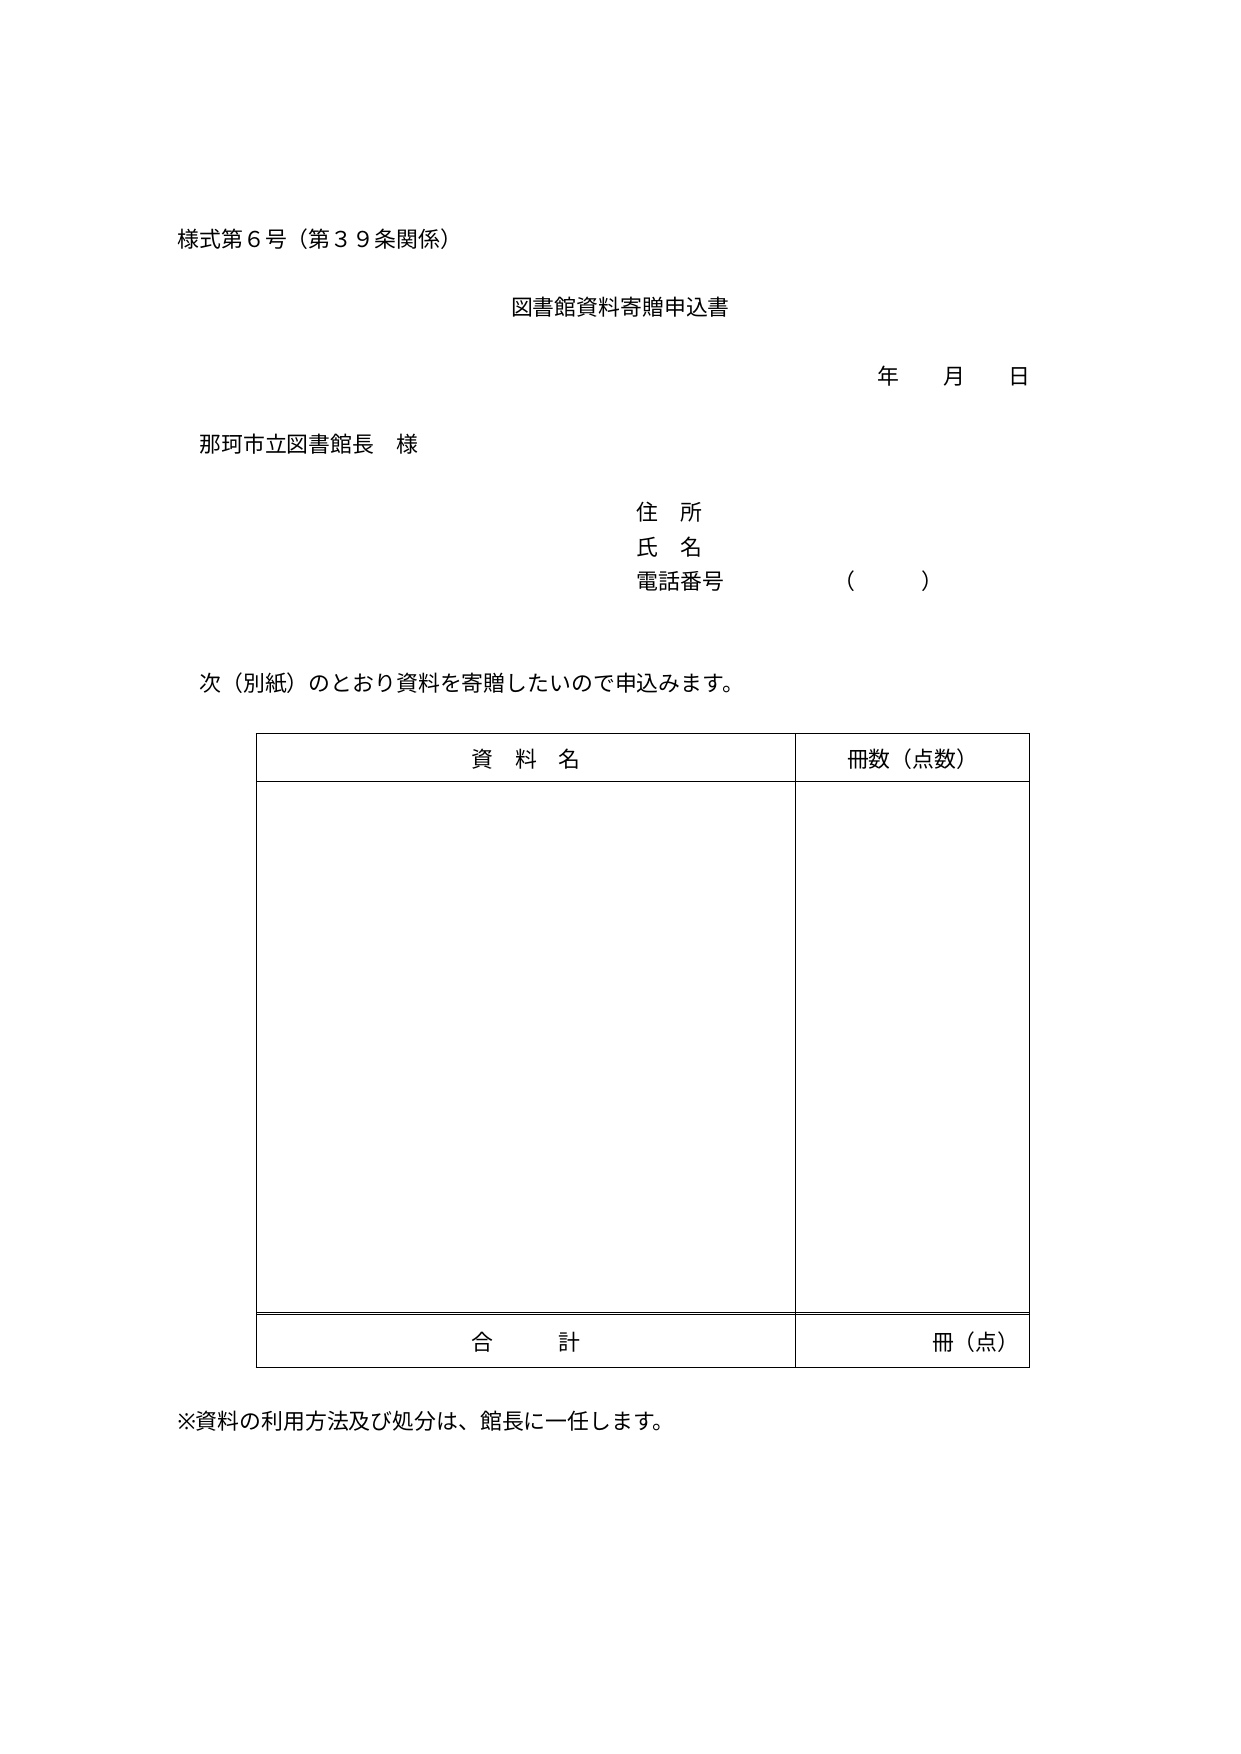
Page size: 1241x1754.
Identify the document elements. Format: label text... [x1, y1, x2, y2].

text ※資料の利用方法及び処分は、館長に一任します。 [177, 1402, 1063, 1437]
text 次（別紙）のとおり資料を寄贈したいので申込みます。 [177, 665, 1063, 699]
text 電話番号 （ ） [177, 562, 1063, 597]
text 氏名 [177, 528, 1063, 562]
text 那珂市立図書館長 様 [177, 426, 1063, 460]
table_cell 冊（点） [796, 1315, 1029, 1367]
text 図書館資料寄贈申込書 [177, 289, 1063, 323]
table_cell [796, 782, 1029, 1312]
text 様式第６号（第３９条関係） [177, 221, 1063, 255]
table_cell [257, 782, 795, 1312]
table_cell 合 計 [257, 1315, 795, 1367]
text 住所 [177, 494, 1063, 528]
table_header 資 料 名 [257, 734, 795, 781]
text 年 月 日 [177, 357, 1063, 392]
table_header 冊数（点数） [796, 734, 1029, 781]
